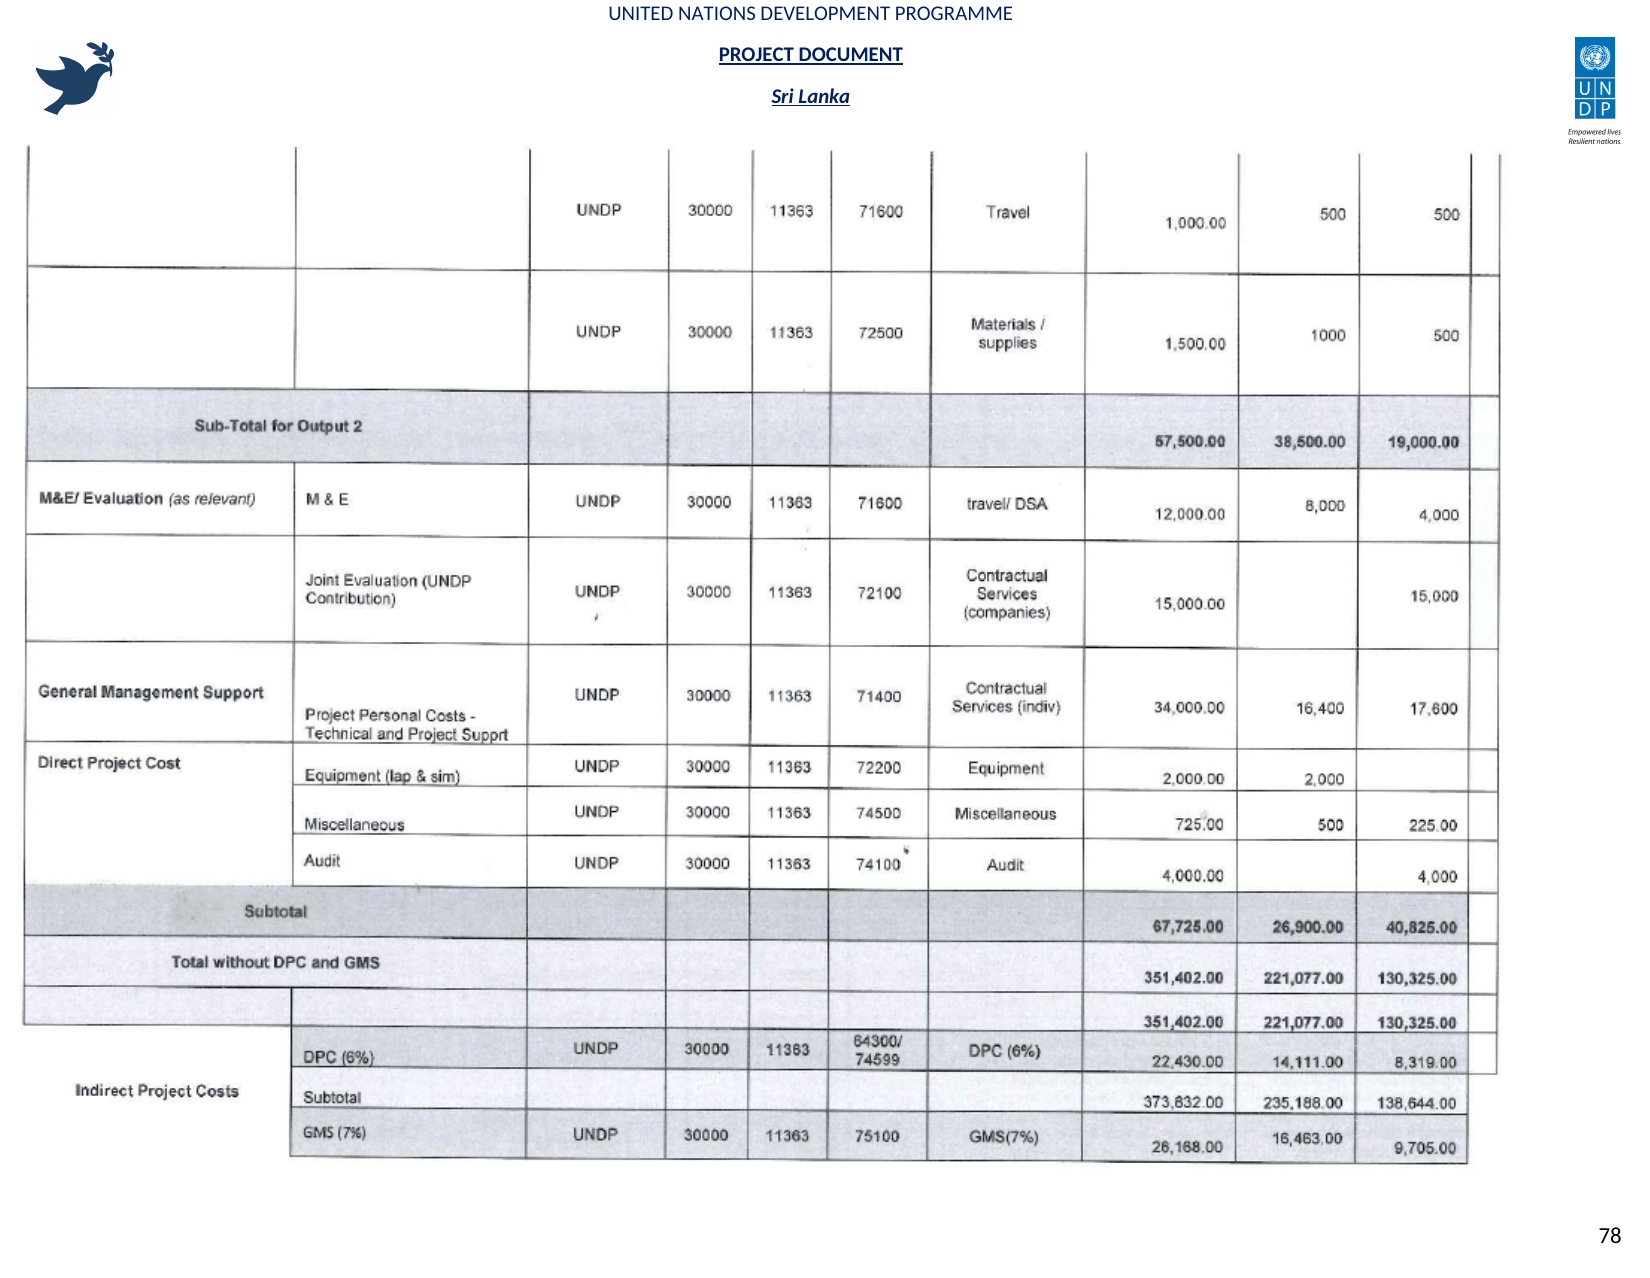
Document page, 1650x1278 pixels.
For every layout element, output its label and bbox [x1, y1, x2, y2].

picture [1568, 37, 1622, 144]
picture [36, 42, 114, 115]
